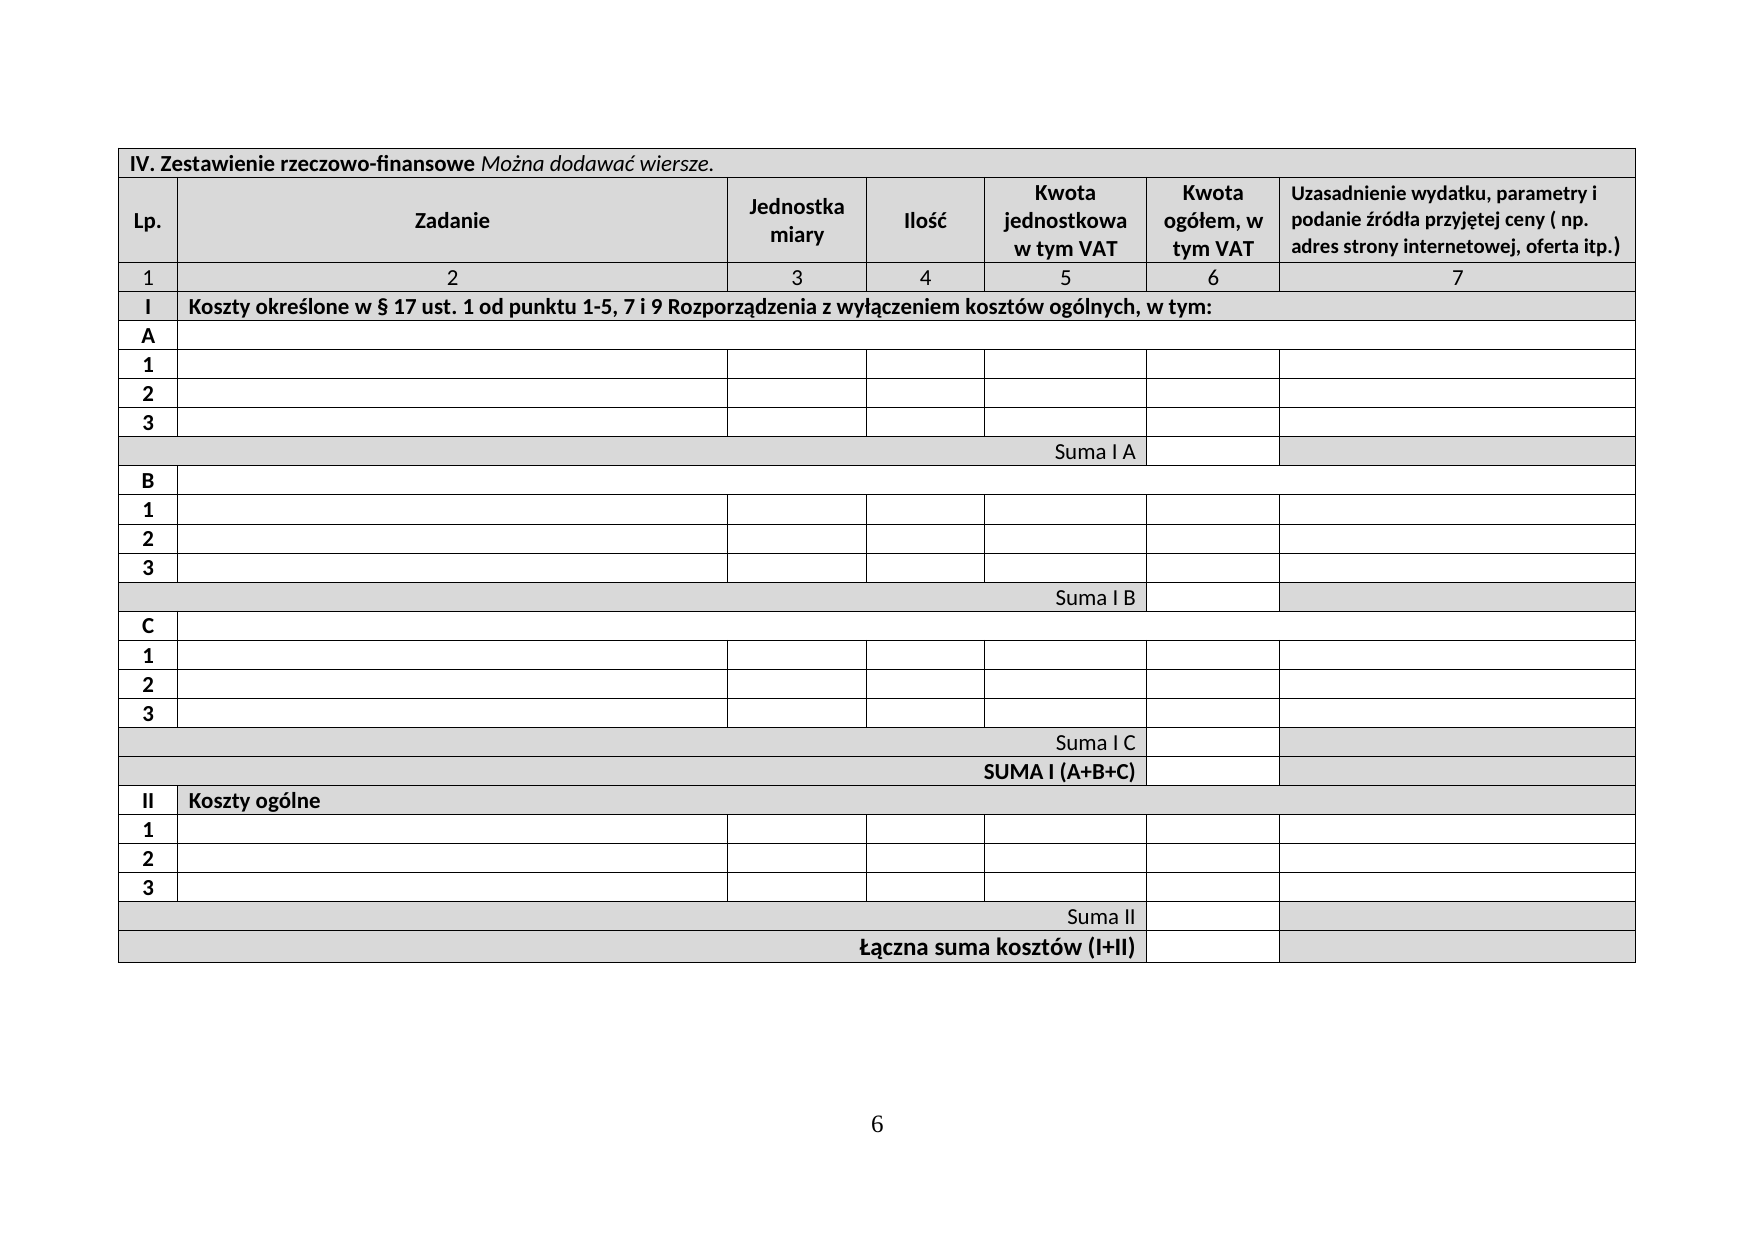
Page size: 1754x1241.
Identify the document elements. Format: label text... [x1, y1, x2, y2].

table_cell [1147, 495, 1279, 523]
table_cell [1280, 728, 1635, 756]
table_cell 1 [119, 263, 177, 291]
table_cell [1280, 583, 1635, 611]
table_header IV. Zestawienie rzeczowo-finansowe Można dodawać wiersze. [119, 149, 1635, 177]
table_cell [728, 350, 866, 378]
table_cell [1280, 350, 1635, 378]
table_cell [1147, 641, 1279, 669]
table_cell [178, 670, 727, 698]
table_cell [728, 495, 866, 523]
table_cell [985, 815, 1146, 843]
table_cell [985, 379, 1146, 407]
table_cell [867, 670, 984, 698]
table_cell [1280, 495, 1635, 523]
table_cell [1147, 931, 1279, 962]
table_cell [178, 379, 727, 407]
table_cell [985, 408, 1146, 436]
table_cell [867, 554, 984, 582]
table_cell [1280, 757, 1635, 785]
table_cell [867, 350, 984, 378]
table_cell Jednostka miary [728, 178, 866, 262]
table_cell [728, 670, 866, 698]
table_cell [728, 525, 866, 552]
table_cell [1280, 525, 1635, 552]
table_cell Kwota jednostkowa w tym VAT [985, 178, 1146, 262]
table_cell II [119, 786, 177, 814]
table_cell Suma II [119, 902, 1146, 930]
table_cell [1280, 902, 1635, 930]
table_cell [1147, 437, 1279, 465]
table_cell [178, 844, 727, 872]
table_cell [867, 844, 984, 872]
table_cell 2 [119, 844, 177, 872]
table_cell [178, 873, 727, 901]
table_cell 3 [119, 554, 177, 582]
table_cell [985, 873, 1146, 901]
table_cell B [119, 466, 177, 494]
table_cell 2 [178, 263, 727, 291]
table_cell 2 [119, 379, 177, 407]
table_cell [178, 641, 727, 669]
table_cell [1280, 379, 1635, 407]
table_cell [1280, 699, 1635, 727]
table_cell 4 [867, 263, 984, 291]
table_cell Kwota ogółem, w tym VAT [1147, 178, 1279, 262]
table_cell [178, 466, 1635, 494]
table_cell [867, 525, 984, 552]
table_cell [178, 699, 727, 727]
table_cell Suma I B [119, 583, 1146, 611]
table_cell [985, 554, 1146, 582]
table_cell [1147, 757, 1279, 785]
table_cell [1147, 670, 1279, 698]
table_cell Suma I A [119, 437, 1146, 465]
table_cell [1280, 641, 1635, 669]
table_cell 1 [119, 495, 177, 523]
table_cell [178, 525, 727, 552]
table_cell 3 [119, 408, 177, 436]
table_cell [985, 670, 1146, 698]
table_cell 5 [985, 263, 1146, 291]
table_cell [1147, 728, 1279, 756]
table_cell [178, 350, 727, 378]
table_cell [985, 699, 1146, 727]
table_cell [728, 699, 866, 727]
table_cell [867, 815, 984, 843]
table_cell Zadanie [178, 178, 727, 262]
table_cell [1147, 902, 1279, 930]
table_cell [1147, 350, 1279, 378]
table_cell 2 [119, 670, 177, 698]
table_cell [728, 873, 866, 901]
table_cell [1147, 844, 1279, 872]
table_cell I [119, 292, 177, 320]
table_cell [728, 844, 866, 872]
table_cell [178, 495, 727, 523]
table_cell [985, 641, 1146, 669]
table_cell [178, 408, 727, 436]
table_cell [1280, 931, 1635, 962]
table_cell Koszty ogólne [178, 786, 1635, 814]
table_cell 6 [1147, 263, 1279, 291]
table_cell [728, 815, 866, 843]
table_cell [1147, 554, 1279, 582]
table_cell [867, 873, 984, 901]
table_cell 1 [119, 815, 177, 843]
table_cell Uzasadnienie wydatku, parametry i podanie źródła przyjętej ceny ( np. adres strony internetowej, oferta itp.) [1280, 178, 1635, 262]
table_cell [1280, 873, 1635, 901]
table_cell [867, 641, 984, 669]
table_cell [728, 554, 866, 582]
table_cell [1147, 583, 1279, 611]
table_cell [728, 641, 866, 669]
table_cell 2 [119, 525, 177, 552]
table_cell 3 [728, 263, 866, 291]
table_cell [985, 525, 1146, 552]
table_cell Koszty określone w § 17 ust. 1 od punktu 1-5, 7 i 9 Rozporządzenia z wyłączeniem kosztów ogólnych, w tym: [178, 292, 1635, 320]
table_cell [1147, 815, 1279, 843]
table_cell [1147, 408, 1279, 436]
table_cell [867, 495, 984, 523]
table_cell 1 [119, 350, 177, 378]
table_cell SUMA I (A+B+C) [119, 757, 1146, 785]
table_cell [985, 350, 1146, 378]
table_cell 7 [1280, 263, 1635, 291]
table_cell Lp. [119, 178, 177, 262]
table_cell [178, 612, 1635, 640]
table_cell [1280, 408, 1635, 436]
table_cell 3 [119, 699, 177, 727]
table_cell [985, 495, 1146, 523]
table_cell [1147, 525, 1279, 552]
table_cell [178, 554, 727, 582]
table_cell [1147, 873, 1279, 901]
table_cell [985, 844, 1146, 872]
table_cell [1280, 554, 1635, 582]
table_cell [1147, 699, 1279, 727]
table_cell [1147, 379, 1279, 407]
table_cell [178, 321, 1635, 349]
table_cell [1280, 844, 1635, 872]
table_cell [1280, 670, 1635, 698]
table_cell [1280, 437, 1635, 465]
table_cell [867, 699, 984, 727]
table_cell Ilość [867, 178, 984, 262]
table_cell [867, 379, 984, 407]
table_cell C [119, 612, 177, 640]
table_cell 3 [119, 873, 177, 901]
table_cell [178, 815, 727, 843]
table_cell Suma I C [119, 728, 1146, 756]
table_cell 1 [119, 641, 177, 669]
table_cell [728, 379, 866, 407]
table_cell [867, 408, 984, 436]
table_cell [728, 408, 866, 436]
table_cell Łączna suma kosztów (I+II) [119, 931, 1146, 962]
table_cell [1280, 815, 1635, 843]
table_cell A [119, 321, 177, 349]
